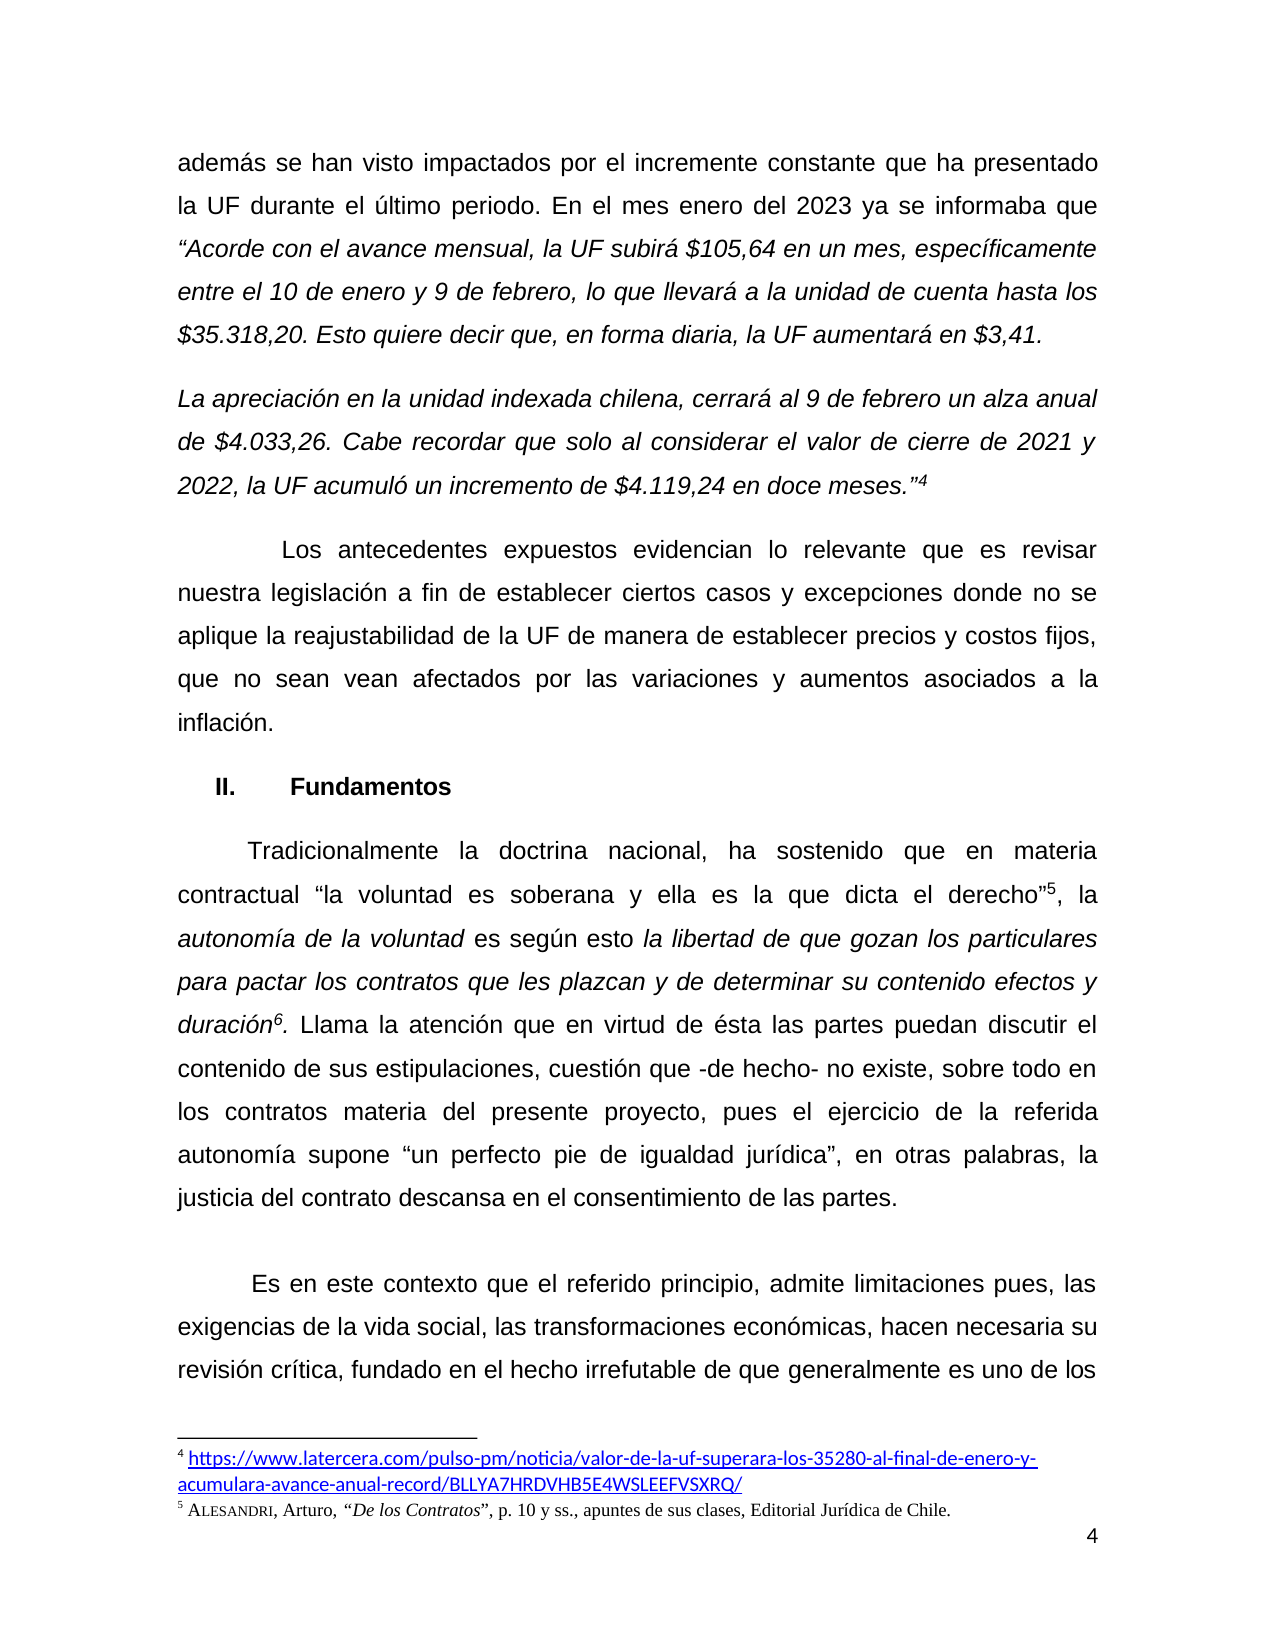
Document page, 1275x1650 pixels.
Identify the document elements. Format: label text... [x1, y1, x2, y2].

text 5 ALESANDRI, Arturo, “De los Contratos”, p. 10 y ss., apuntes de sus clases, Editorial Jurídica de Chile. [177, 1498, 1110, 1520]
text Los antecedentes expuestos evidencian lo relevante que es revisar nuestra legislación a fin de establecer ciertos casos y excepciones donde no se aplique la reajustabilidad de la UF de manera de establecer precios y costos fijos, que no sean vean afectados por las variaciones y aumentos asociados a la inflación. [177, 535, 1098, 736]
text 4 https://www.latercera.com/pulso-pm/noticia/valor-de-la-uf-superara-los-35280-al-final-de-enero-y- acumulara-avance-anual-record/BLLYA7HRDVHB5E4WSLEEFVSXRQ/ [177, 1446, 1039, 1496]
text La apreciación en la unidad indexada chilena, cerrará al 9 de febrero un alza anual de $4.033,26. Cabe recordar que solo al considerar el valor de cierre de 2021 y 2022, la UF acumuló un incremento de $4.119,24 en doce meses.”4 [177, 384, 1097, 499]
text Tradicionalmente la doctrina nacional, ha sostenido que en materia contractual “la voluntad es soberana y ella es la que dicta el derecho”5, la autonomía de la voluntad es según esto la libertad de que gozan los particulares para pactar los contratos que les plazcan y de determinar su contenido efectos y duración6. Llama la atención que en virtud de ésta las partes puedan discutir el contenido de sus estipulaciones, cuestión que -de hecho- no existe, sobre todo en los contratos materia del presente proyecto, pues el ejercicio de la referida autonomía supone “un perfecto pie de igualdad jurídica”, en otras palabras, la justicia del contrato descansa en el consentimiento de las partes. [177, 836, 1098, 1212]
subtitle Fundamentos [215, 772, 1110, 800]
text Es en este contexto que el referido principio, admite limitaciones pues, las exigencias de la vida social, las transformaciones económicas, hacen necesaria su revisión crítica, fundado en el hecho irrefutable de que generalmente es uno de los [177, 1269, 1098, 1384]
text además se han visto impactados por el incremente constante que ha presentado la UF durante el último periodo. En el mes enero del 2023 ya se informaba que “Acorde con el avance mensual, la UF subirá $105,64 en un mes, específicamente entre el 10 de enero y 9 de febrero, lo que llevará a la unidad de cuenta hasta los $35.318,20. Esto quiere decir que, en forma diaria, la UF aumentará en $3,41. [177, 148, 1098, 349]
